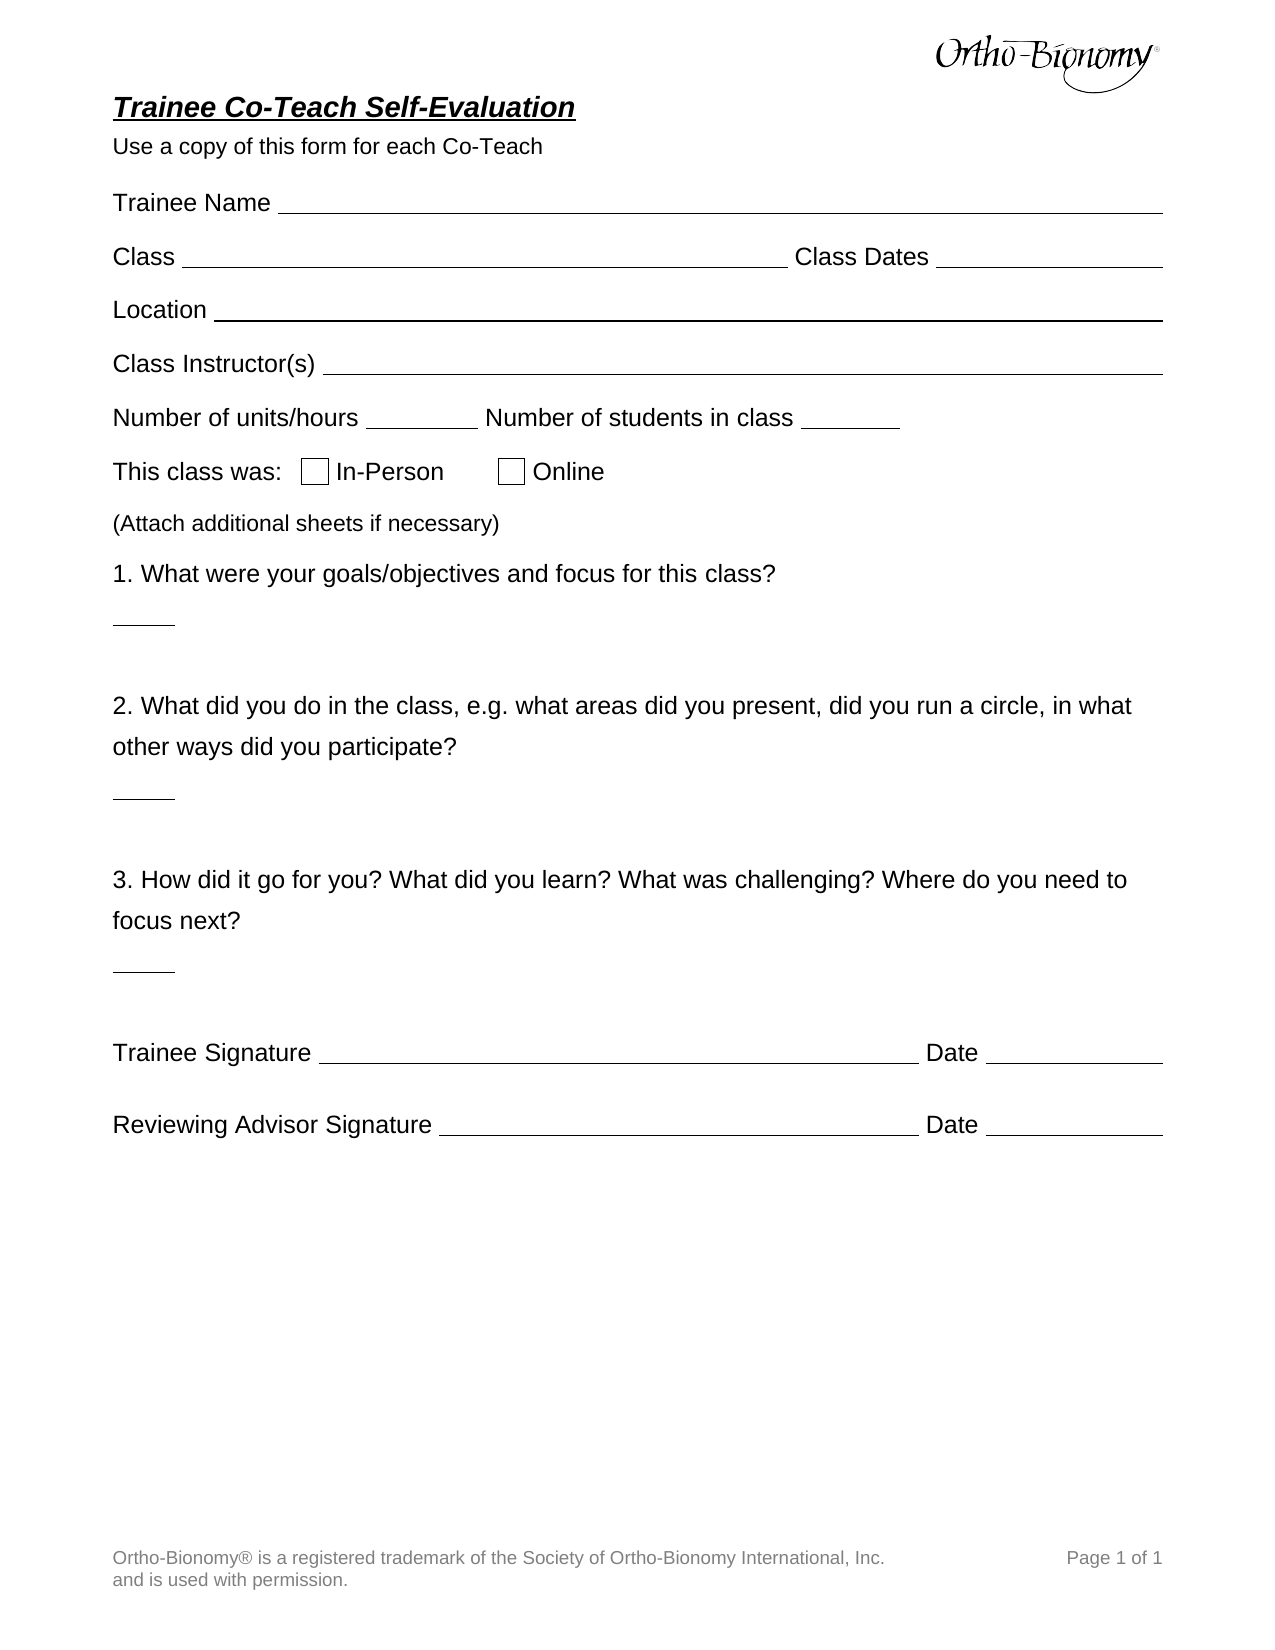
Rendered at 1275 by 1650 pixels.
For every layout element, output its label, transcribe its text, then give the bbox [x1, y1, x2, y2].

list other ways did you participate? [112, 732, 1162, 761]
list What were your goals/objectives and focus for this class? [112, 559, 1162, 588]
text Class Instructor(s) [112, 349, 1162, 378]
list focus next? [112, 906, 1162, 935]
list How did it go for you? What did you learn? What was challenging? Where do you need to [112, 865, 1162, 893]
text Number of units/hours Number of students in class [112, 403, 1162, 432]
text (Attach additional sheets if necessary) [112, 510, 1162, 537]
text Location [112, 295, 1162, 324]
text Class Class Dates [112, 242, 1162, 270]
text Trainee Signature Date [112, 1038, 1162, 1067]
subtitle Trainee Co-Teach Self-Evaluation [112, 90, 1162, 123]
list What did you do in the class, e.g. what areas did you present, did you run a circle, in what [112, 691, 1162, 720]
text This class was: In-Person Online [112, 457, 1162, 485]
text Reviewing Advisor Signature Date [112, 1110, 1162, 1139]
text Trainee Name [112, 188, 1162, 217]
picture [929, 32, 1164, 99]
text Use a copy of this form for each Co-Teach [112, 133, 1162, 159]
